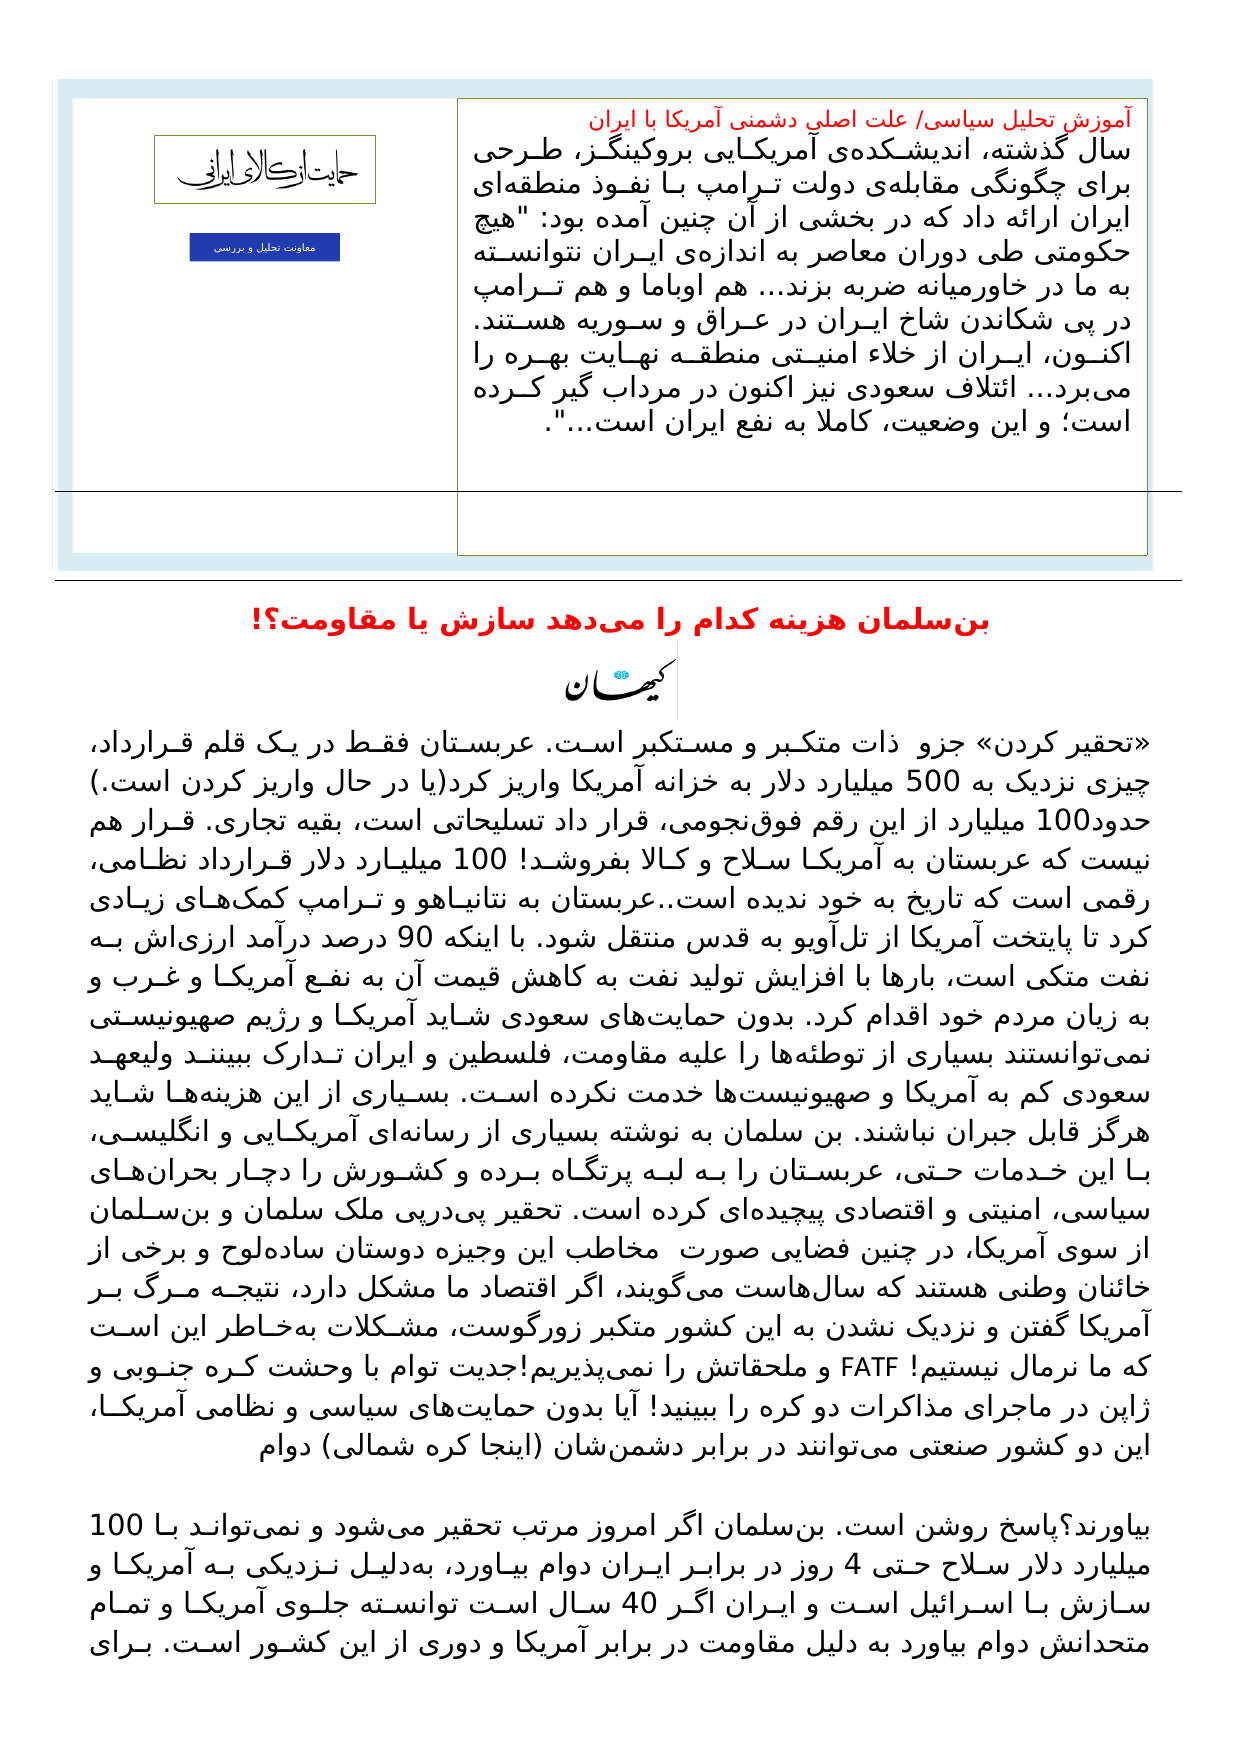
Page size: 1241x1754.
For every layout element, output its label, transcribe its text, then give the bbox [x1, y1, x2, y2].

picture [58, 492, 1153, 571]
text بن‌سلمان هزینه کدام را می‌دهد سازش یا مقاومت؟! [89, 602, 1152, 636]
picture [562, 641, 678, 721]
picture [58, 79, 1153, 491]
text «تحقیر کردن» جزو ذات متکبر و مستکبر است. عربستان فقط در یک قلم قرارداد، چیزی نزدیک به 500 میلیارد دلار به خزانه آمریکا واریز کرد(یا در حال واریز کردن است.) حدود100 میلیارد از این رقم فوق‌نجومی، قرار داد تسلیحاتی است، بقیه تجاری. قرار هم نیست که عربستان به آمریکا سلاح و کالا بفروشد! 100 میلیارد دلار قرارداد نظامی، رقمی است که تاریخ به خود ندیده است..عربستان به نتانیاهو و ترامپ کمک‌های زیادی کرد تا پایتخت آمریکا از تل‌آویو به قدس منتقل شود. با اینکه 90 درصد درآمد ارزی‌اش به نفت متکی است، بارها با افزایش تولید نفت به کاهش قیمت آن به نفع آمریکا و غرب و به زیان مردم خود اقدام کرد. بدون حمایت‌های سعودی شاید آمریکا و رژیم صهیونیستی نمی‌توانستند بسیاری از توطئه‌ها را علیه مقاومت، فلسطین و ایران تدارک ببینند ولیعهد سعودی کم به آمریکا و صهیونیست‌ها خدمت نکرده است. بسیاری از این هزینه‌ها شاید هرگز قابل جبران نباشند. بن سلمان به نوشته بسیاری از رسانه‌ای آمریکایی و انگلیسی، با این خدمات حتی، عربستان را به لبه پرتگاه برده و کشورش را دچار بحران‌های سیاسی، امنیتی و اقتصادی پیچیده‌ای کرده است. تحقیر پی‌در‌پی ملک سلمان و بن‌سلمان از سوی آمریکا، در چنین فضایی صورت مخاطب این وجیزه دوستان ساده‌لوح و برخی از خائنان وطنی هستند که سال‌هاست می‌گویند، اگر اقتصاد ما مشکل دارد، نتیجه مرگ بر آمریکا گفتن و نزدیک نشدن به این کشور متکبر زورگوست، مشکلات به‌خاطر این است که ما نرمال نیستیم! FATF و ملحقاتش را نمی‌پذیریم!جدیت توام با وحشت کره جنوبی و ژاپن در ماجرای مذاکرات دو کره را ببینید! آیا بدون حمایت‌های سیاسی و نظامی آمریکا، این دو کشور صنعتی می‌توانند در برابر دشمن‌شان (اینجا کره شمالی) دوام [89, 725, 1152, 1462]
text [89, 1508, 1152, 1659]
